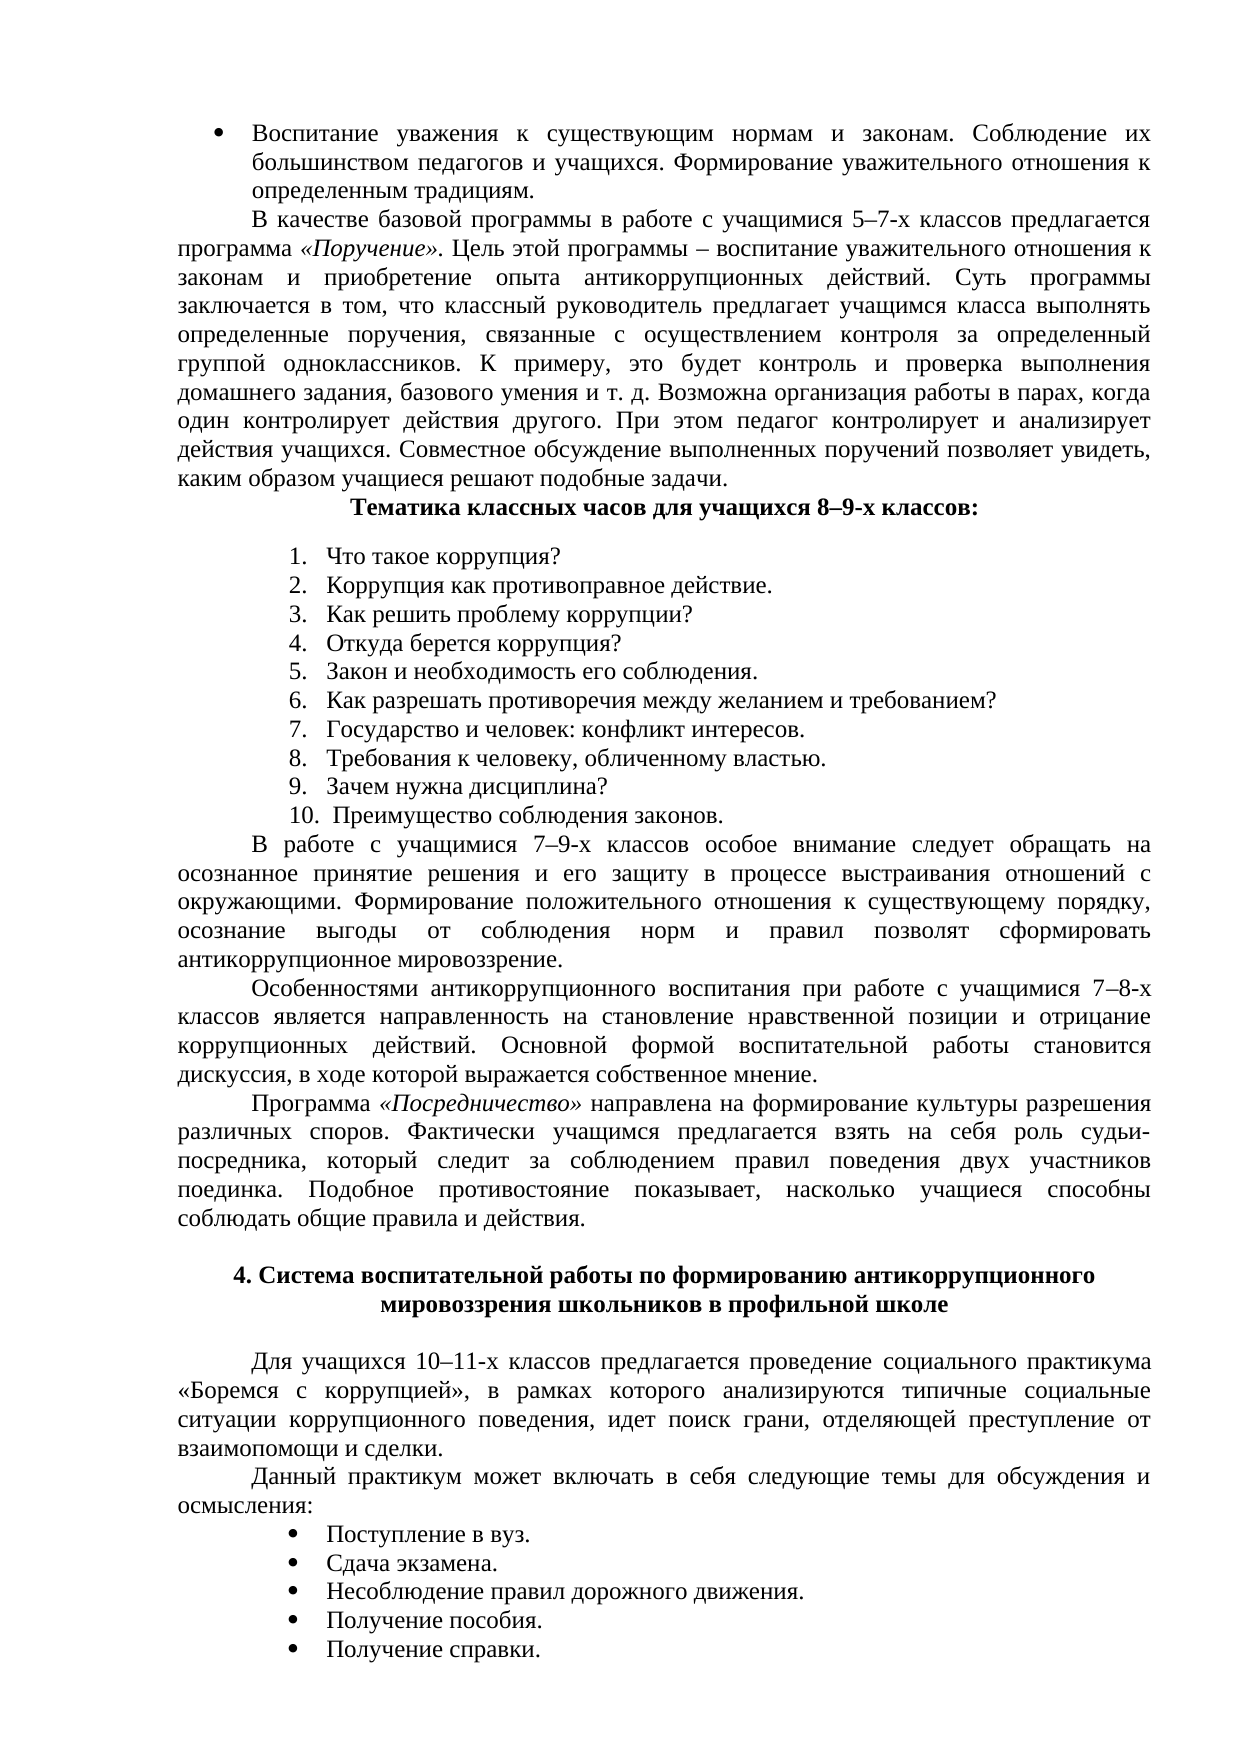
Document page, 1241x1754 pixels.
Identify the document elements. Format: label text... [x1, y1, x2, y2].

list Зачем нужна дисциплина? [288, 771, 1152, 800]
text Данный практикум может включать в себя следующие темы для обсуждения и осмысления: [177, 1461, 1152, 1519]
list Откуда берется коррупция? [288, 628, 1152, 656]
text Особенностями антикоррупционного воспитания при работе с учащимися 7–8-х классов является направленность на становление нравственной позиции и отрицание коррупционных действий. Основной формой воспитательной работы становится дискуссия, в ходе которой выражается собственное мнение. [177, 973, 1152, 1088]
list Требования к человеку, обличенному властью. [288, 743, 1152, 771]
list Государство и человек: конфликт интересов. [288, 714, 1152, 743]
list Поступление в вуз. [288, 1519, 1152, 1548]
list Как решить проблему коррупции? [288, 599, 1152, 628]
list Коррупция как противоправное действие. [288, 570, 1152, 599]
list Несоблюдение правил дорожного движения. [288, 1576, 1152, 1605]
text В работе с учащимися 7–9-х классов особое внимание следует обращать на осознанное принятие решения и его защиту в процессе выстраивания отношений с окружающими. Формирование положительного отношения к существующему порядку, осознание выгоды от соблюдения норм и правил позволят сформировать антикоррупционное мировоззрение. [177, 829, 1152, 973]
text Для учащихся 10–11-х классов предлагается проведение социального практикума «Боремся с коррупцией», в рамках которого анализируются типичные социальные ситуации коррупционного поведения, идет поиск грани, отделяющей преступление от взаимопомощи и сделки. [177, 1346, 1152, 1461]
text 4. Система воспитательной работы по формированию антикоррупционного мировоззрения школьников в профильной школе [177, 1260, 1152, 1318]
text Тематика классных часов для учащихся 8–9-х классов: [177, 492, 1152, 521]
list Получение пособия. [288, 1605, 1152, 1634]
list Получение справки. [288, 1634, 1152, 1663]
list Преимущество соблюдения законов. [288, 800, 1152, 829]
list Сдача экзамена. [288, 1548, 1152, 1576]
text В качестве базовой программы в работе с учащимися 5–7-х классов предлагается программа «Поручение». Цель этой программы – воспитание уважительного отношения к законам и приобретение опыта антикоррупционных действий. Суть программы заключается в том, что классный руководитель предлагает учащимся класса выполнять определенные поручения, связанные с осуществлением контроля за определенный группой одноклассников. К примеру, это будет контроль и проверка выполнения домашнего задания, базового умения и т. д. Возможна организация работы в парах, когда один контролирует действия другого. При этом педагог контролирует и анализирует действия учащихся. Совместное обсуждение выполненных поручений позволяет увидеть, каким образом учащиеся решают подобные задачи. [177, 204, 1152, 492]
list Что такое коррупция? [288, 541, 1152, 570]
list Как разрешать противоречия между желанием и требованием? [288, 685, 1152, 714]
list Воспитание уважения к существующим нормам и законам. Соблюдение их большинством педагогов и учащихся. Формирование уважительного отношения к определенным традициям. [214, 118, 1152, 204]
text Программа «Посредничество» направлена на формирование культуры разрешения различных споров. Фактически учащимся предлагается взять на себя роль судьи-посредника, который следит за соблюдением правил поведения двух участников поединка. Подобное противостояние показывает, насколько учащиеся способны соблюдать общие правила и действия. [177, 1088, 1152, 1231]
list Закон и необходимость его соблюдения. [288, 656, 1152, 685]
